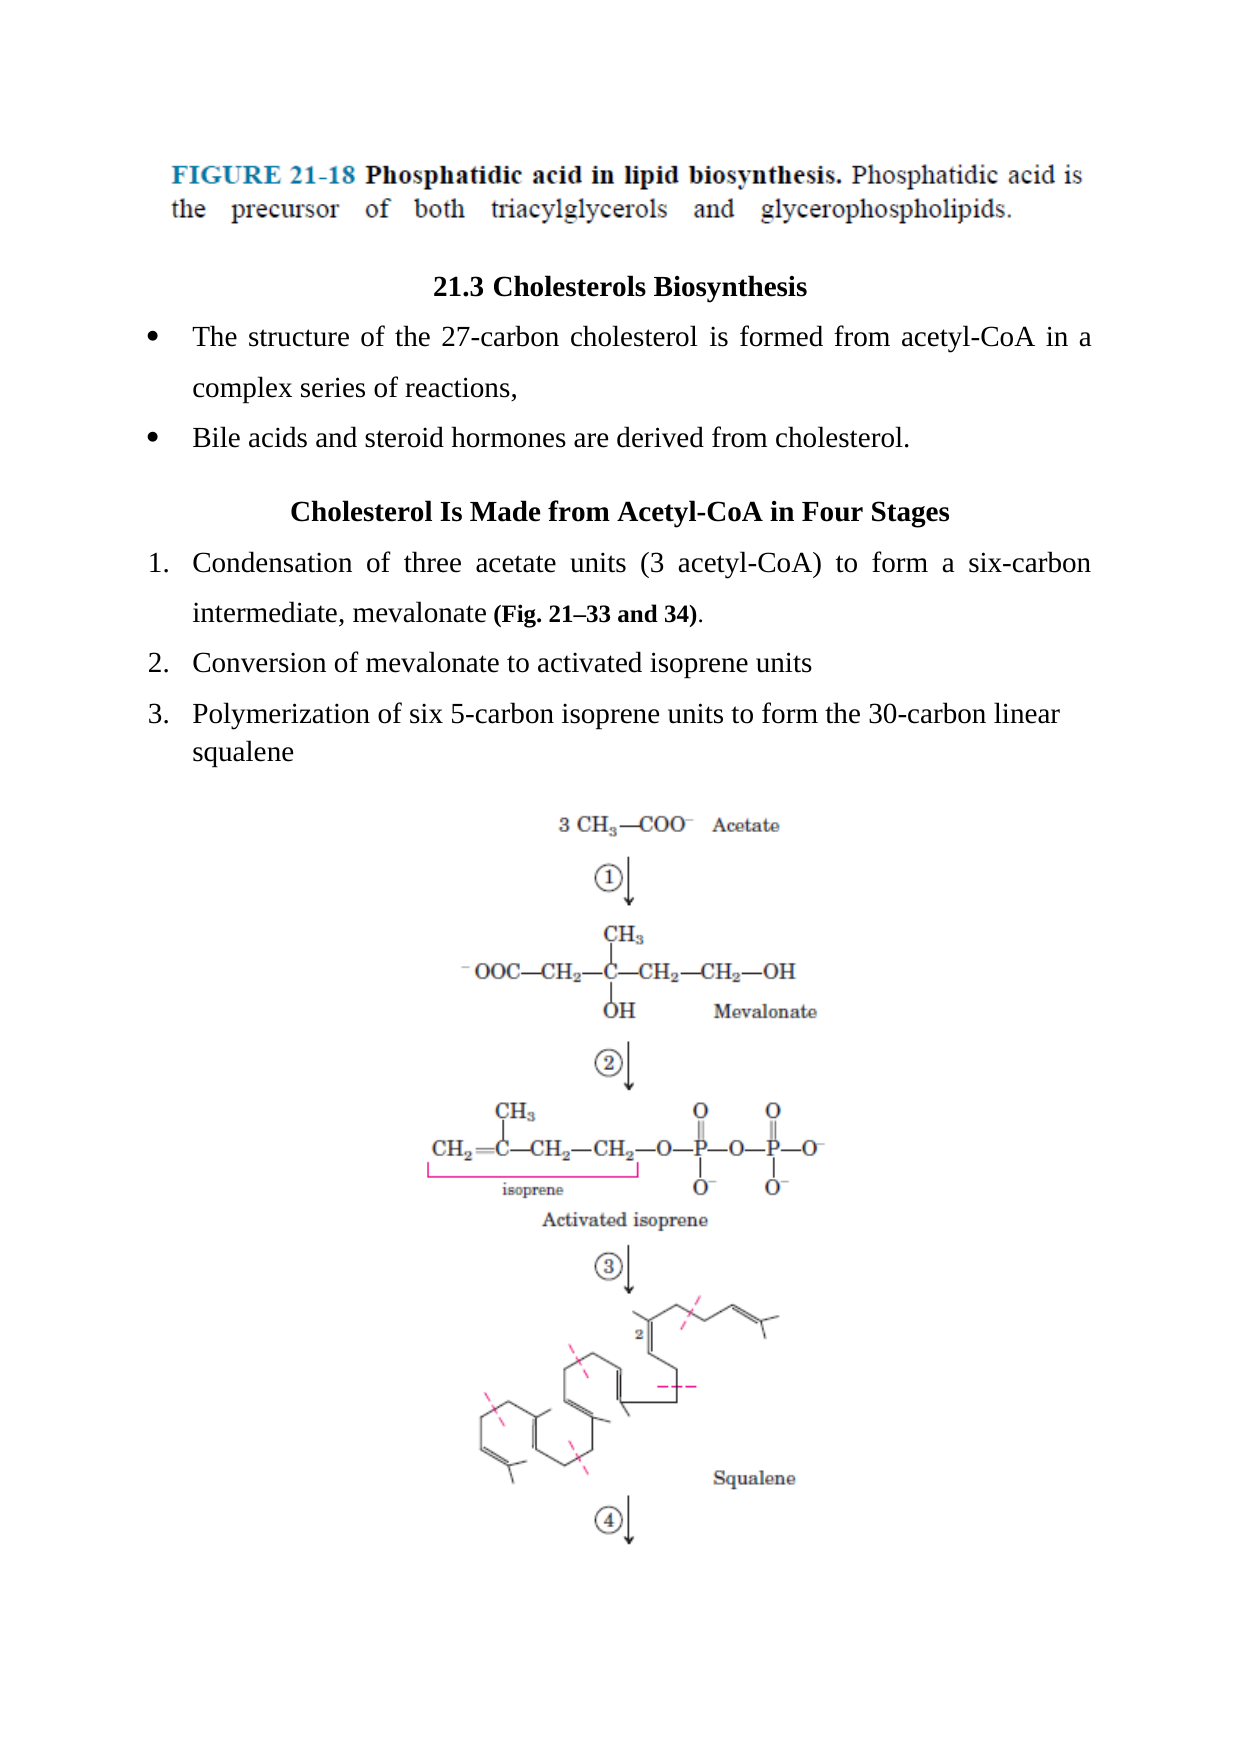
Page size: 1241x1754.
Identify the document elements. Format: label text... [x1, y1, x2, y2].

list Cholesterol Is Made from Acetyl-CoA in Four Stages [148, 494, 1093, 528]
list The structure of the 27-carbon cholesterol is formed from acetyl-CoA in a complex series of reactions, [148, 319, 1093, 403]
list Conversion of mevalonate to activated isoprene units [148, 645, 1093, 679]
list Condensation of three acetate units (3 acetyl-CoA) to form a six-carbon intermediate, mevalonate (Fig. 21–33 and 34). [148, 545, 1093, 629]
picture [147, 147, 1093, 231]
list Cholesterols Biosynthesis [148, 269, 1093, 302]
list Polymerization of six 5-carbon isoprene units to form the 30-carbon linear squalene [148, 696, 1093, 768]
picture [390, 796, 850, 1549]
list Bile acids and steroid hormones are derived from cholesterol. [148, 420, 1093, 454]
